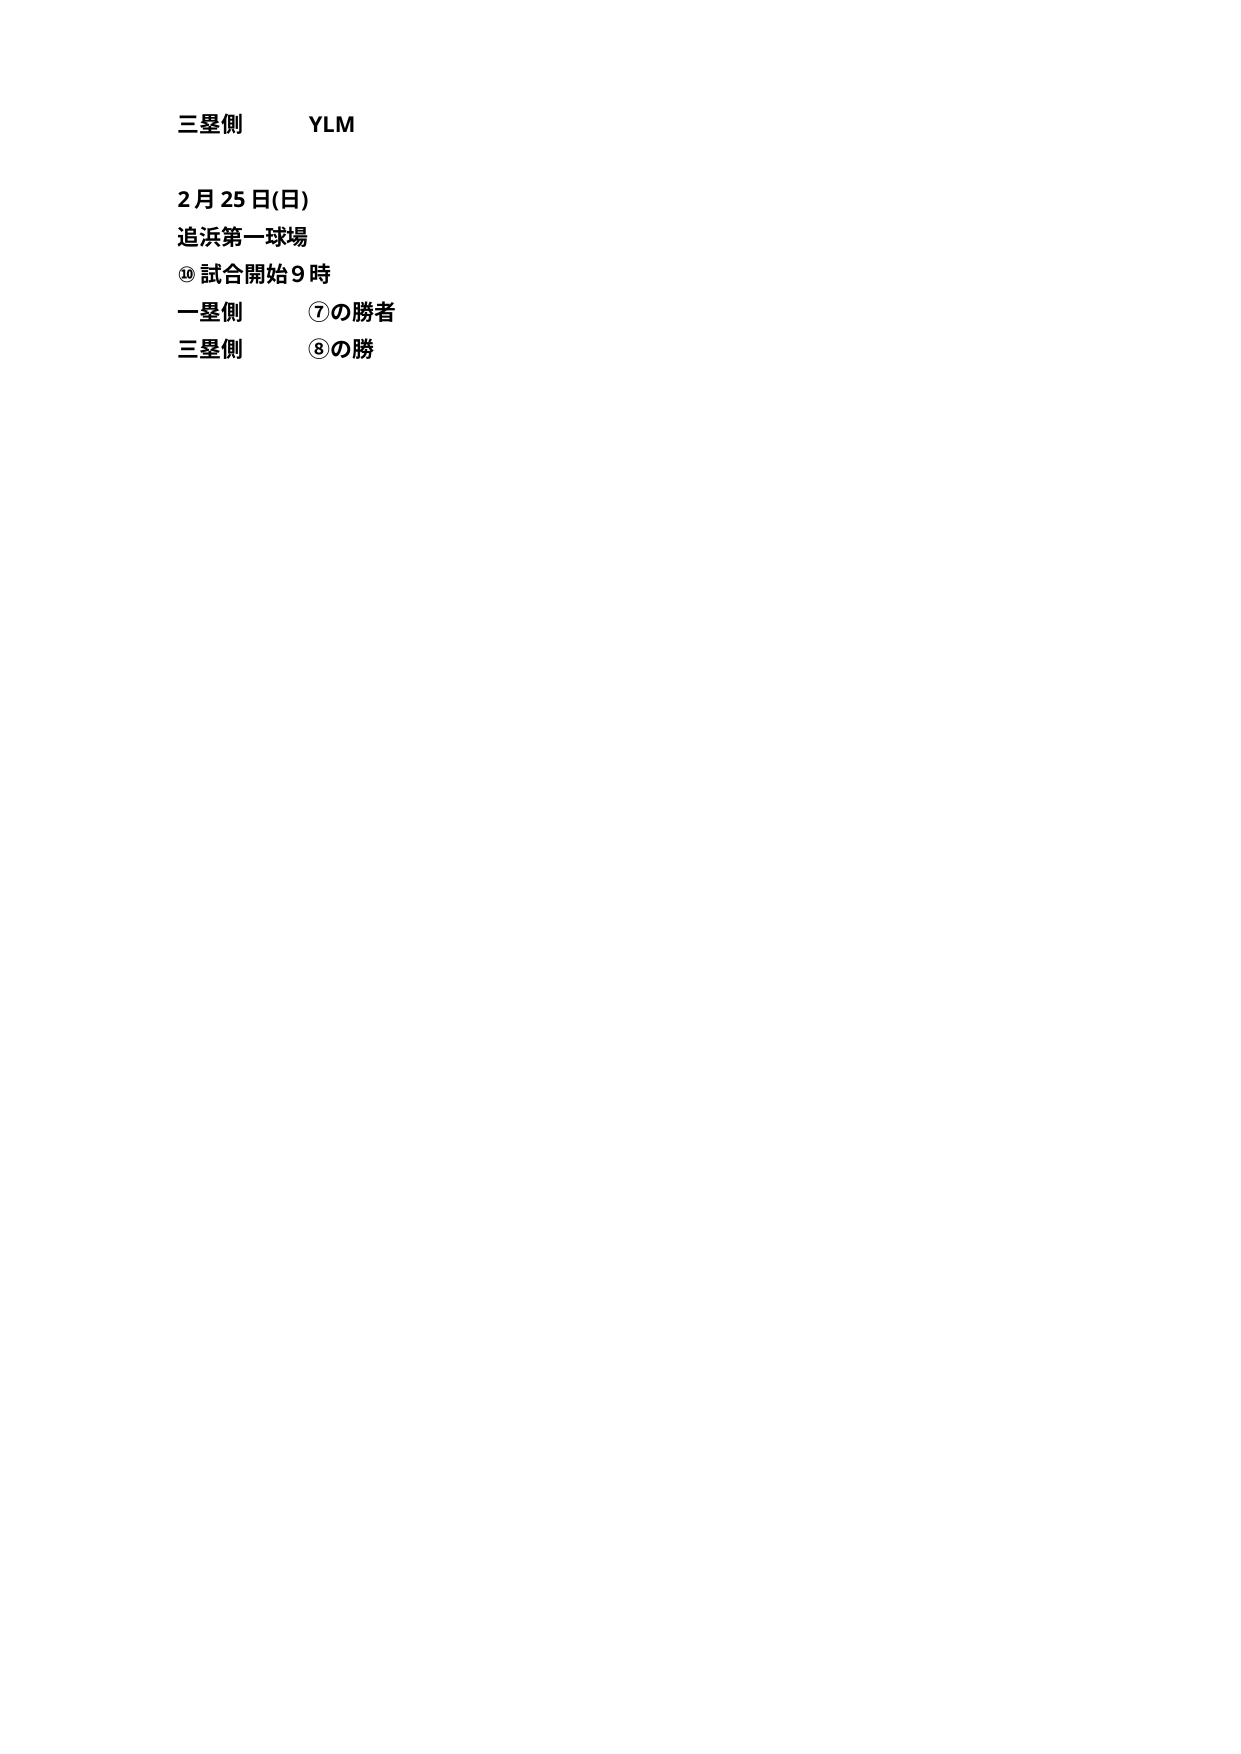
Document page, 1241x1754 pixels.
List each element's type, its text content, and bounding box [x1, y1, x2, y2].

text 追浜第一球場 [177, 217, 1063, 254]
text 一塁側 ⑦の勝者 [177, 292, 1063, 329]
text ⑩試合開始９時 [177, 254, 1063, 292]
text 2月25日(日) [177, 179, 1063, 217]
text 三塁側 ⑧の勝 [177, 329, 1063, 367]
text 三塁側 YLM [177, 104, 1063, 142]
